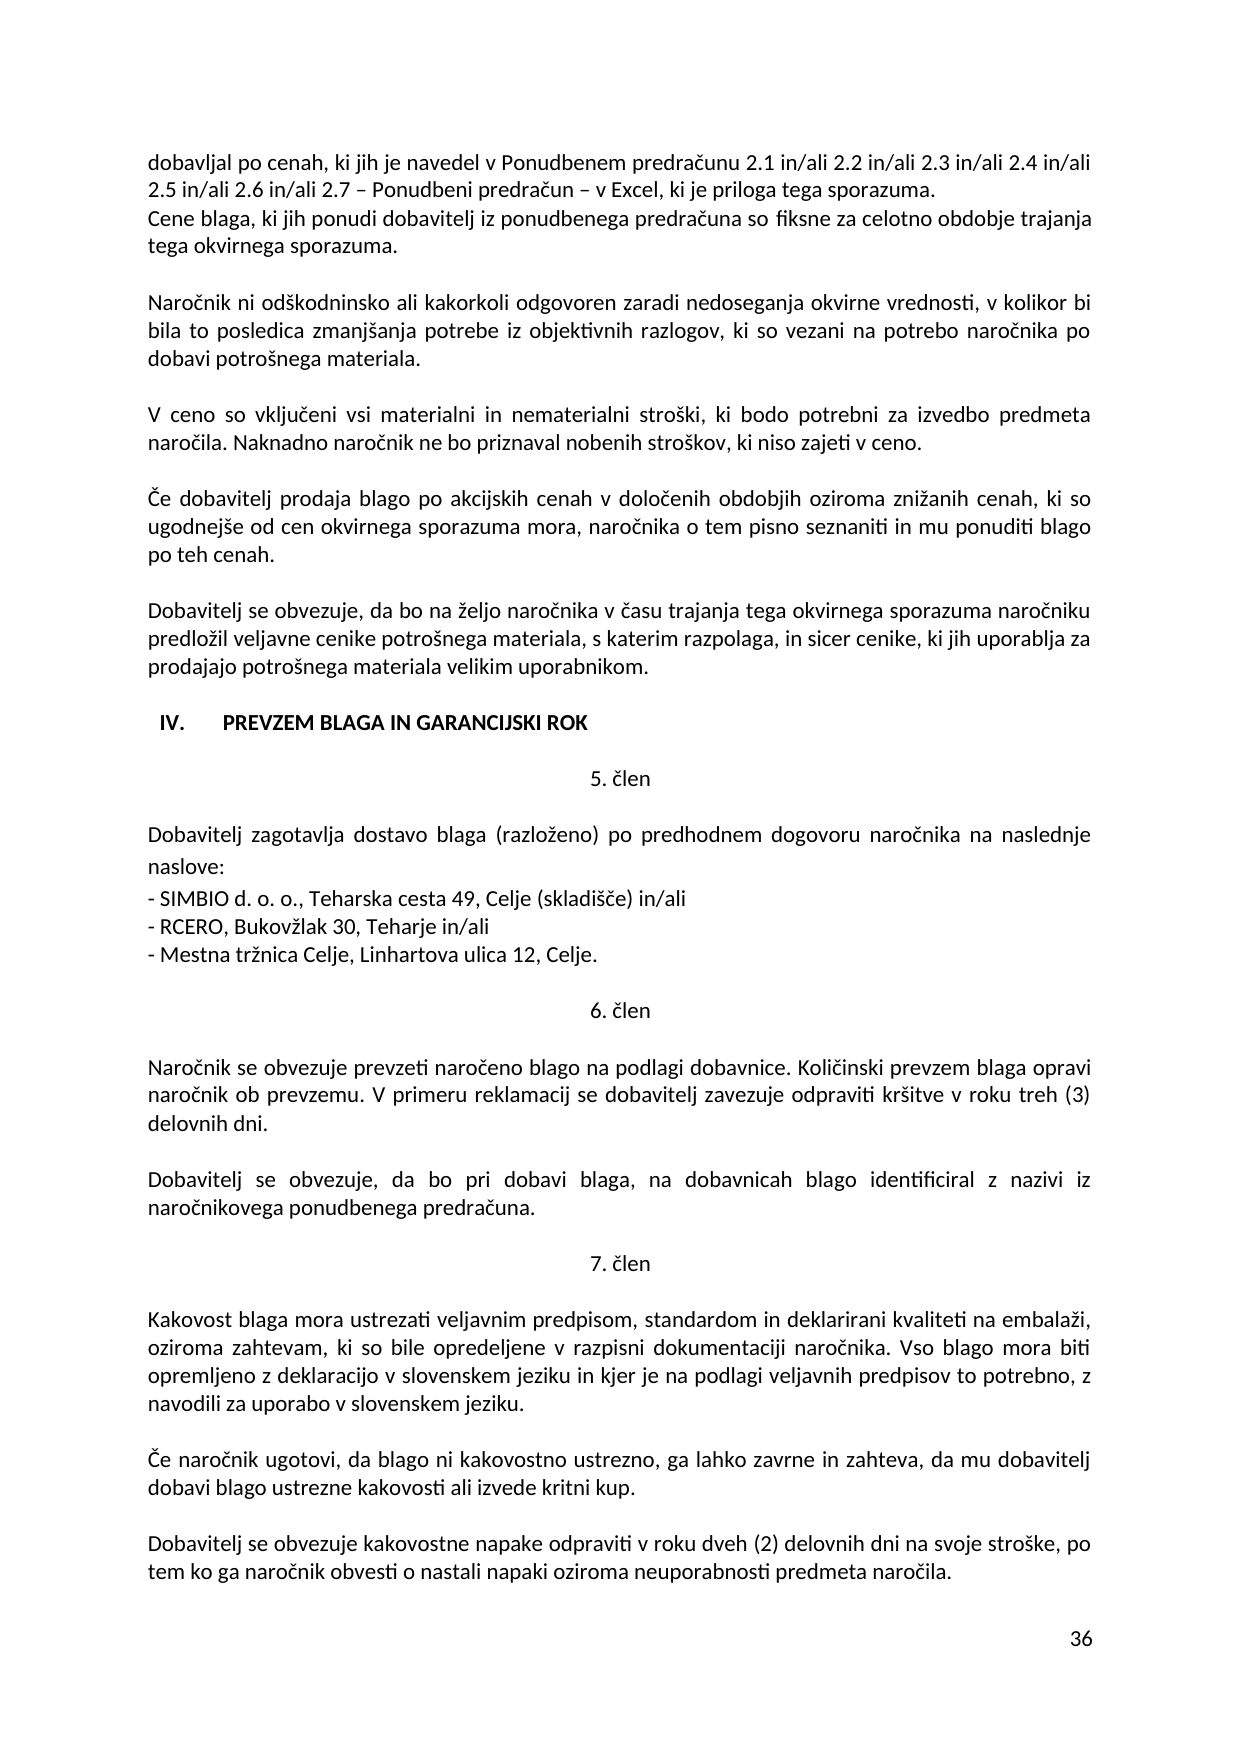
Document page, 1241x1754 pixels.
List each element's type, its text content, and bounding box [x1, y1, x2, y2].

text Dobavitelj zagotavlja dostavo blaga (razloženo) po predhodnem dogovoru naročnika na naslednje naslove: [148, 820, 1093, 880]
text 5. člen [148, 764, 1093, 792]
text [148, 148, 1093, 204]
text - Mestna tržnica Celje, Linhartova ulica 12, Celje. [148, 941, 1093, 968]
text 6. člen [148, 997, 1093, 1024]
text Naročnik se obvezuje prevzeti naročeno blago na podlagi dobavnice. Količinski prevzem blaga opravi naročnik ob prevzemu. V primeru reklamacij se dobavitelj zavezuje odpraviti kršitve v roku treh (3) delovnih dni. [148, 1053, 1093, 1137]
text Kakovost blaga mora ustrezati veljavnim predpisom, standardom in deklarirani kvaliteti na embalaži, oziroma zahtevam, ki so bile opredeljene v razpisni dokumentaciji naročnika. Vso blago mora biti opremljeno z deklaracijo v slovenskem jeziku in kjer je na podlagi veljavnih predpisov to potrebno, z navodili za uporabo v slovenskem jeziku. [148, 1305, 1093, 1417]
text - SIMBIO d. o. o., Teharska cesta 49, Celje (skladišče) in/ali [148, 884, 1093, 912]
text Naročnik ni odškodninsko ali kakorkoli odgovoren zaradi nedoseganja okvirne vrednosti, v kolikor bi bila to posledica zmanjšanja potrebe iz objektivnih razlogov, ki so vezani na potrebo naročnika po dobavi potrošnega materiala. [148, 288, 1093, 372]
text Dobavitelj se obvezuje, da bo pri dobavi blaga, na dobavnicah blago identificiral z nazivi iz naročnikovega ponudbenega predračuna. [148, 1165, 1093, 1221]
text Dobavitelj se obvezuje kakovostne napake odpraviti v roku dveh (2) delovnih dni na svoje stroške, po tem ko ga naročnik obvesti o nastali napaki oziroma neuporabnosti predmeta naročila. [148, 1529, 1093, 1585]
text Če dobavitelj prodaja blago po akcijskih cenah v določenih obdobjih oziroma znižanih cenah, ki so ugodnejše od cen okvirnega sporazuma mora, naročnika o tem pisno seznaniti in mu ponuditi blago po teh cenah. [148, 484, 1093, 568]
list PREVZEM BLAGA IN GARANCIJSKI ROK [185, 708, 1093, 736]
text 7. člen [148, 1249, 1093, 1277]
text Če naročnik ugotovi, da blago ni kakovostno ustrezno, ga lahko zavrne in zahteva, da mu dobavitelj dobavi blago ustrezne kakovosti ali izvede kritni kup. [148, 1445, 1093, 1501]
text Dobavitelj se obvezuje, da bo na željo naročnika v času trajanja tega okvirnega sporazuma naročniku predložil veljavne cenike potrošnega materiala, s katerim razpolaga, in sicer cenike, ki jih uporablja za prodajajo potrošnega materiala velikim uporabnikom. [148, 596, 1093, 680]
text V ceno so vključeni vsi materialni in nematerialni stroški, ki bodo potrebni za izvedbo predmeta naročila. Naknadno naročnik ne bo priznaval nobenih stroškov, ki niso zajeti v ceno. [148, 400, 1093, 456]
text - RCERO, Bukovžlak 30, Teharje in/ali [148, 912, 1093, 941]
text Cene blaga, ki jih ponudi dobavitelj iz ponudbenega predračuna so fiksne za celotno obdobje trajanja tega okvirnega sporazuma. [148, 204, 1093, 260]
